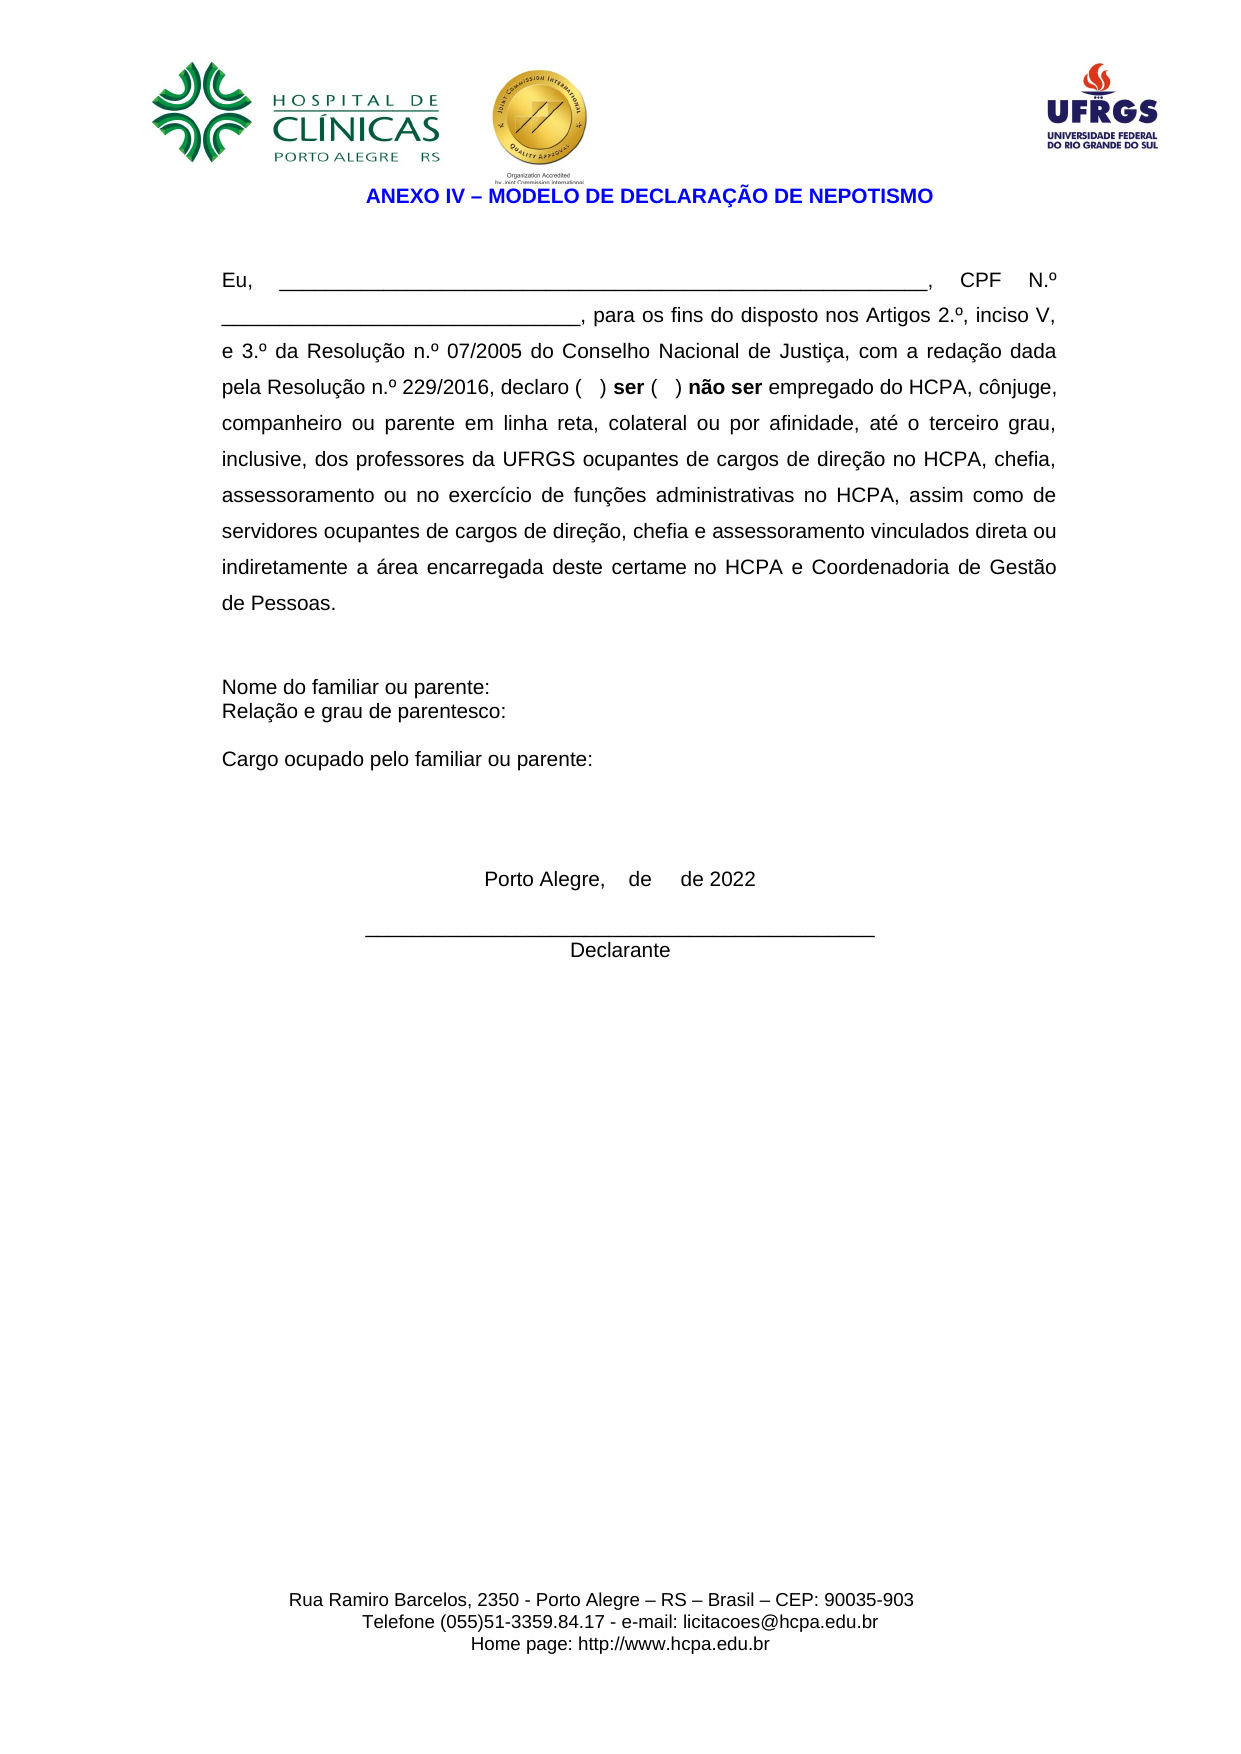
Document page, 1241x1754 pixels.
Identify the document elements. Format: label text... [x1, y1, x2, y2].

text ____________________________________________ [177, 914, 1063, 938]
text Cargo ocupado pelo familiar ou parente: [222, 747, 1063, 771]
text Declarante [177, 938, 1063, 962]
text Nome do familiar ou parente: [222, 675, 1063, 699]
text Relação e grau de parentesco: [222, 699, 1063, 723]
text ANEXO IV – MODELO DE DECLARAÇÃO DE NEPOTISMO [177, 183, 1063, 207]
picture [132, 52, 1172, 183]
text Eu, ________________________________________________________, CPF N.º _______________________________, para os fins do disposto nos Artigos 2.º, inciso V, e 3.º da Resolução n.º 07/2005 do Conselho Nacional de Justiça, com a redação dada pela Resolução n.º 229/2016, declaro ( ) ser ( ) não ser empregado do HCPA, cônjuge, companheiro ou parente em linha reta, colateral ou por afinidade, até o terceiro grau, inclusive, dos professores da UFRGS ocupantes de cargos de direção no HCPA, chefia, assessoramento ou no exercício de funções administrativas no HCPA, assim como de servidores ocupantes de cargos de direção, chefia e assessoramento vinculados direta ou indiretamente a área encarregada deste certame no HCPA e Coordenadoria de Gestão de Pessoas. [222, 267, 1057, 615]
text Porto Alegre, de de 2022 [177, 866, 1063, 890]
